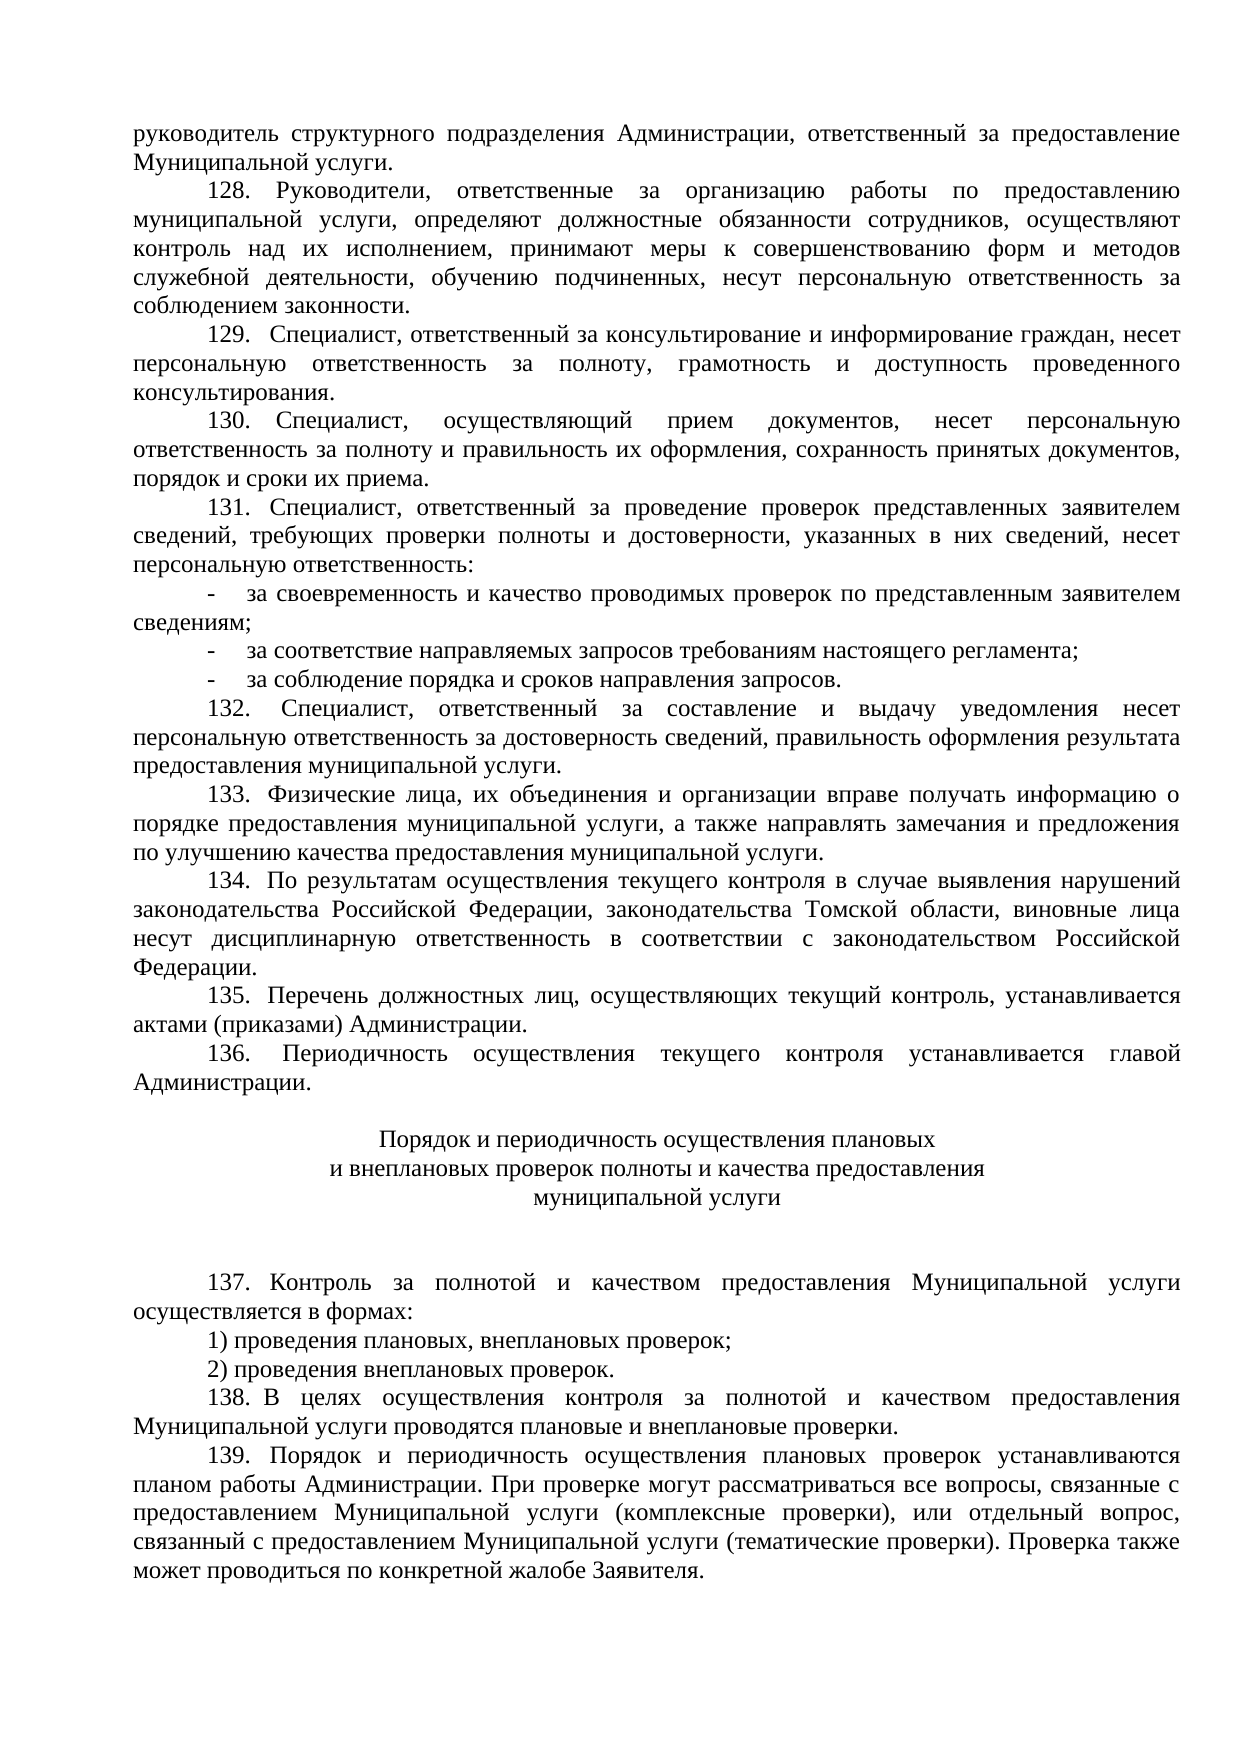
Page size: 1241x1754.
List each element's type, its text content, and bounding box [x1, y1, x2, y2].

text 129. Специалист, ответственный за консультирование и информирование граждан, несет персональную ответственность за полноту, грамотность и доступность проведенного консультирования. [133, 319, 1181, 406]
text 137. Контроль за полнотой и качеством предоставления Муниципальной услуги осуществляется в формах: [133, 1267, 1181, 1325]
text 128. Руководители, ответственные за организацию работы по предоставлению муниципальной услуги, определяют должностные обязанности сотрудников, осуществляют контроль над их исполнением, принимают меры к совершенствованию форм и методов служебной деятельности, обучению подчиненных, несут персональную ответственность за соблюдением законности. [133, 176, 1181, 319]
text 131. Специалист, ответственный за проведение проверок представленных заявителем сведений, требующих проверки полноты и достоверности, указанных в них сведений, несет персональную ответственность: [133, 492, 1181, 578]
text 1) проведения плановых, внеплановых проверок; [133, 1325, 1181, 1354]
text 132. Специалист, ответственный за составление и выдачу уведомления несет персональную ответственность за достоверность сведений, правильность оформления результата предоставления муниципальной услуги. [133, 693, 1181, 779]
text 134. По результатам осуществления текущего контроля в случае выявления нарушений законодательства Российской Федерации, законодательства Томской области, виновные лица несут дисциплинарную ответственность в соответствии с законодательством Российской Федерации. [133, 866, 1181, 981]
text - за соответствие направляемых запросов требованиям настоящего регламента; [133, 636, 1181, 664]
text - за своевременность и качество проводимых проверок по представленным заявителем сведениям; [133, 578, 1181, 636]
text 133. Физические лица, их объединения и организации вправе получать информацию о порядке предоставления муниципальной услуги, а также направлять замечания и предложения по улучшению качества предоставления муниципальной услуги. [133, 779, 1181, 866]
text 130. Специалист, осуществляющий прием документов, несет персональную ответственность за полноту и правильность их оформления, сохранность принятых документов, порядок и сроки их приема. [133, 406, 1181, 492]
text Порядок и периодичность осуществления плановых и внеплановых проверок полноты и качества предоставления муниципальной услуги [133, 1124, 1181, 1211]
text 136. Периодичность осуществления текущего контроля устанавливается главой Администрации. [133, 1038, 1181, 1096]
text 138. В целях осуществления контроля за полнотой и качеством предоставления Муниципальной услуги проводятся плановые и внеплановые проверки. [133, 1382, 1181, 1440]
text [133, 118, 1181, 176]
text - за соблюдение порядка и сроков направления запросов. [133, 664, 1181, 693]
text 2) проведения внеплановых проверок. [133, 1354, 1181, 1382]
text 139. Порядок и периодичность осуществления плановых проверок устанавливаются планом работы Администрации. При проверке могут рассматриваться все вопросы, связанные с предоставлением Муниципальной услуги (комплексные проверки), или отдельный вопрос, связанный с предоставлением Муниципальной услуги (тематические проверки). Проверка также может проводиться по конкретной жалобе Заявителя. [133, 1440, 1181, 1584]
text 135. Перечень должностных лиц, осуществляющих текущий контроль, устанавливается актами (приказами) Администрации. [133, 981, 1181, 1038]
